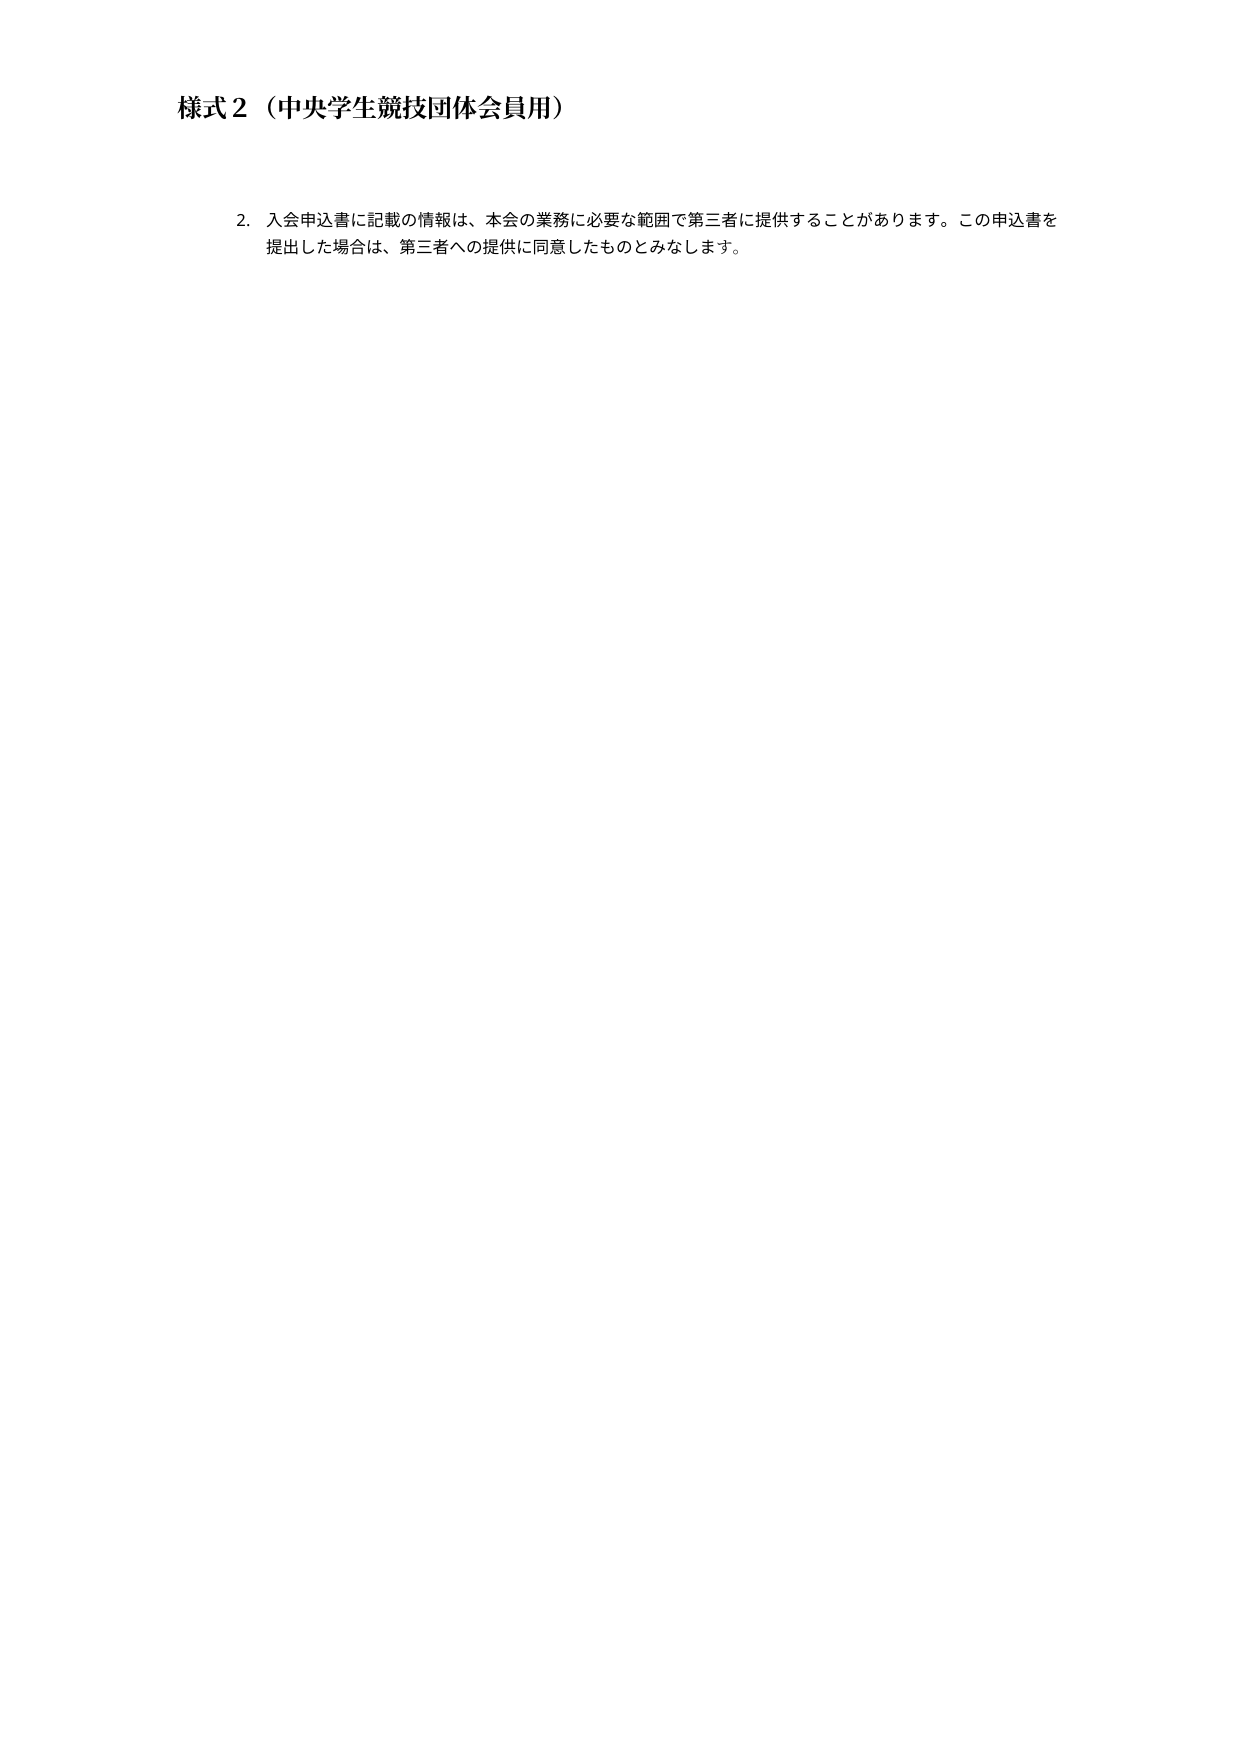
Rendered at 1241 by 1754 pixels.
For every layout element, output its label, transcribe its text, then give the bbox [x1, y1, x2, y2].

text 2. 入会申込書に記載の情報は、本会の業務に必要な範囲で第三者に提供することがあります。この申込書を提出した場合は、第三者への提供に同意したものとみなします。 [177, 207, 1063, 259]
